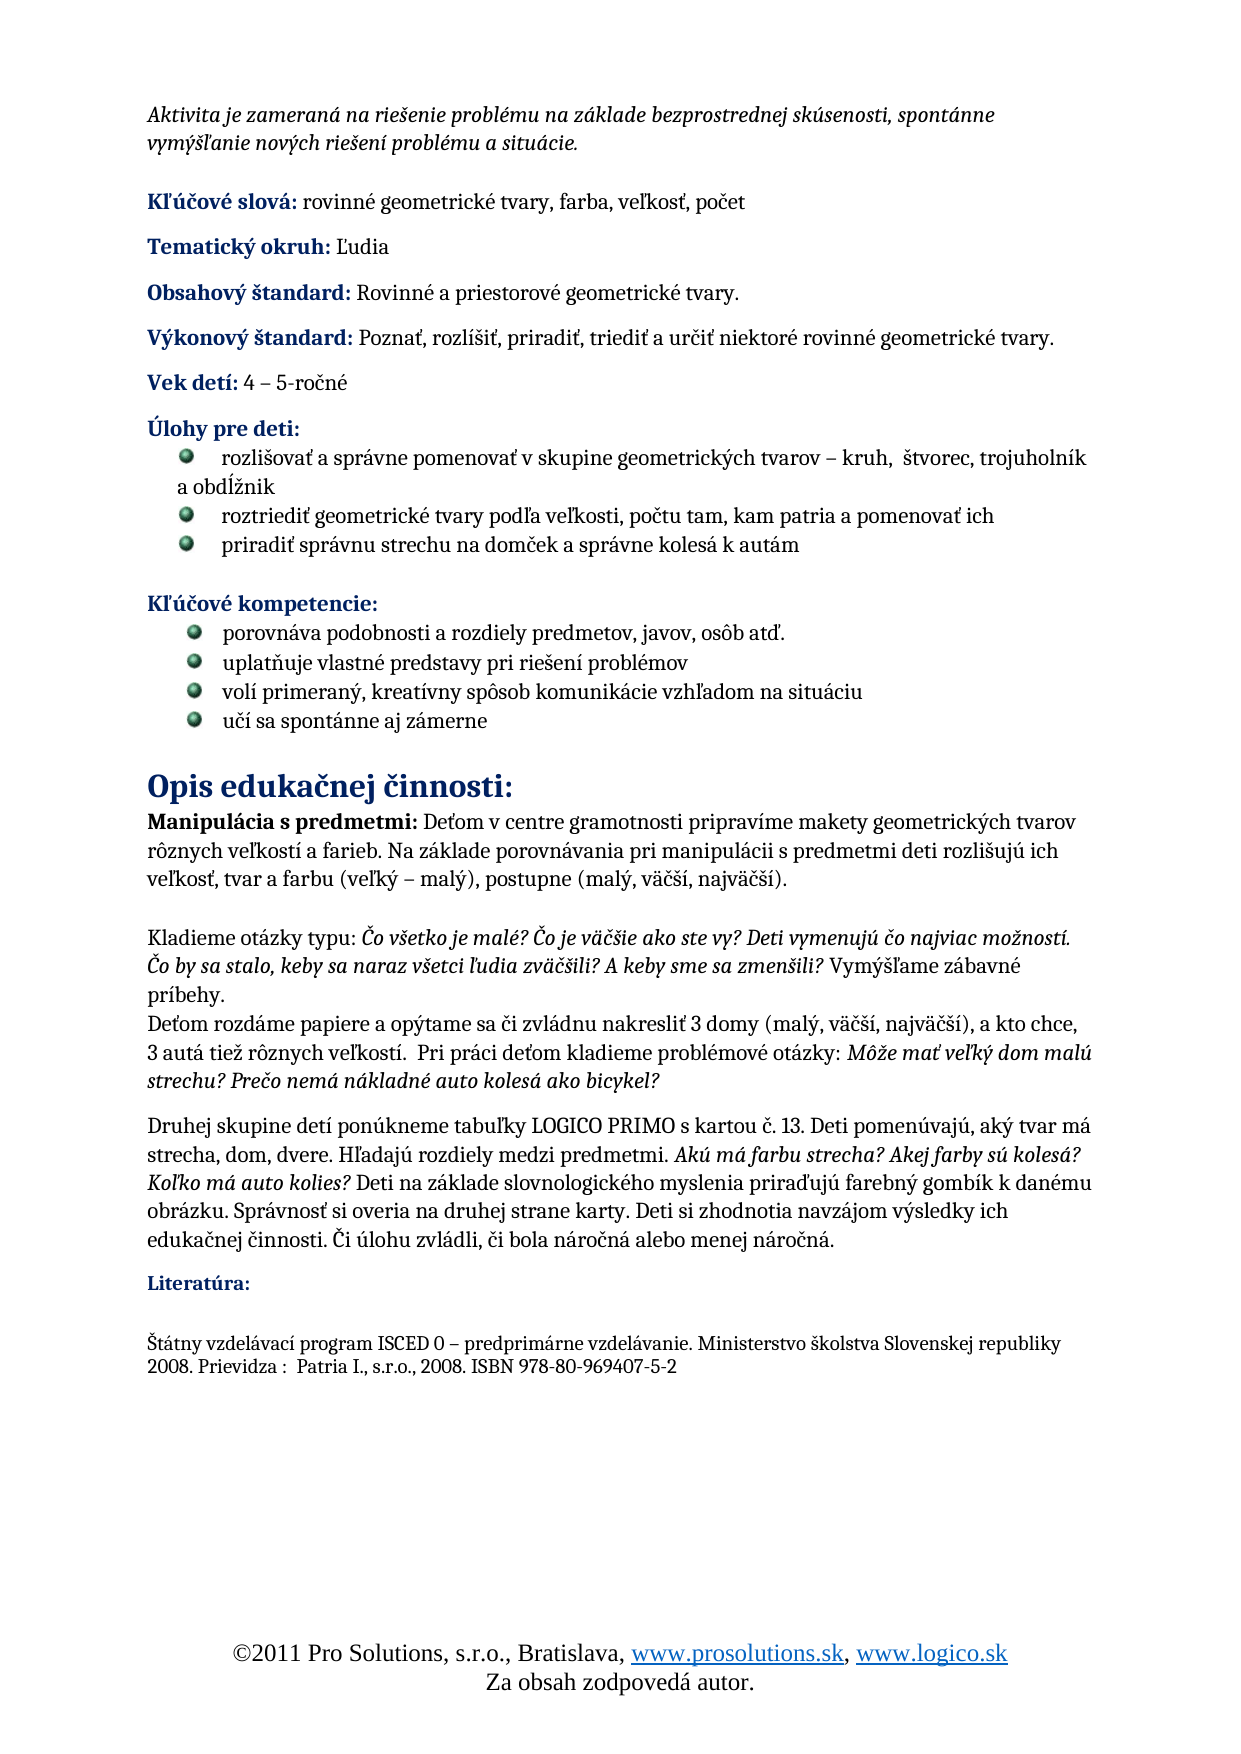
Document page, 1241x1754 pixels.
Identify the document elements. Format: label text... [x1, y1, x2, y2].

text Štátny vzdelávací program ISCED 0 – predprimárne vzdelávanie. Ministerstvo školstva Slovenskej republiky 2008. Prievidza : Patria I., s.r.o., 2008. ISBN 978-80-969407-5-2 [147, 1331, 1093, 1379]
text Kladieme otázky typu: Čo všetko je malé? Čo je väčšie ako ste vy? Deti vymenujú čo najviac možností. Čo by sa stalo, keby sa naraz všetci ľudia zväčšili? A keby sme sa zmenšili? Vymýšľame zábavné príbehy. [147, 925, 1093, 1008]
text Vek detí: 4 – 5-ročné [147, 370, 1093, 396]
text Opis edukačnej činnosti: [147, 767, 1093, 805]
text Kľúčové kompetencie: [147, 591, 1093, 618]
text Druhej skupine detí ponúkneme tabuľky LOGICO PRIMO s kartou č. 13. Deti pomenúvajú, aký tvar má strecha, dom, dvere. Hľadajú rozdiely medzi predmetmi. Akú má farbu strecha? Akej farby sú kolesá? Koľko má auto kolies? Deti na základe slovnologického myslenia priraďujú farebný gombík k danému obrázku. Správnosť si overia na druhej strane karty. Deti si zhodnotia navzájom výsledky ich edukačnej činnosti. Či úlohu zvládli, či bola náročná alebo menej náročná. [147, 1113, 1093, 1253]
text Tematický okruh: Ľudia [147, 234, 1093, 260]
list priradiť správnu strechu na domček a správne kolesá k autám [177, 532, 1093, 558]
picture [186, 653, 203, 670]
text Úlohy pre deti: [147, 415, 1093, 442]
list rozlišovať a správne pomenovať v skupine geometrických tvarov – kruh, štvorec, trojuholník a obdĺžnik [177, 444, 1093, 500]
text Deťom rozdáme papiere a opýtame sa či zvládnu nakresliť 3 domy (malý, väčší, najväčší), a kto chce, 3 autá tiež rôznych veľkostí. Pri práci deťom kladieme problémové otázky: Môže mať veľký dom malú strechu? Prečo nemá nákladné auto kolesá ako bicykel? [147, 1011, 1093, 1094]
list porovnáva podobnosti a rozdiely predmetov, javov, osôb atď. [185, 620, 1093, 647]
list uplatňuje vlastné predstavy pri riešení problémov [185, 649, 1093, 676]
list volí primeraný, kreatívny spôsob komunikácie vzhľadom na situáciu [185, 678, 1093, 705]
picture [186, 711, 203, 729]
text Obsahový štandard: Rovinné a priestorové geometrické tvary. [147, 279, 1093, 306]
picture [186, 624, 203, 641]
list roztriediť geometrické tvary podľa veľkosti, počtu tam, kam patria a pomenovať ich [177, 503, 1122, 529]
list učí sa spontánne aj zámerne [185, 708, 1093, 734]
picture [178, 448, 195, 465]
picture [178, 535, 195, 553]
text Výkonový štandard: Poznať, rozlíšiť, priradiť, triediť a určiť niektoré rovinné geometrické tvary. [147, 325, 1093, 351]
picture [178, 506, 195, 524]
text Kľúčové slová: rovinné geometrické tvary, farba, veľkosť, počet [147, 189, 1093, 215]
text Aktivita je zameraná na riešenie problému na základe bezprostrednej skúsenosti, spontánne vymýšľanie nových riešení problému a situácie. [147, 102, 1093, 157]
picture [186, 682, 203, 700]
text Manipulácia s predmetmi: Deťom v centre gramotnosti pripravíme makety geometrických tvarov rôznych veľkostí a farieb. Na základe porovnávania pri manipulácii s predmetmi deti rozlišujú ich veľkosť, tvar a farbu (veľký – malý), postupne (malý, väčší, najväčší). [147, 809, 1093, 892]
text Literatúra: [147, 1272, 1093, 1296]
